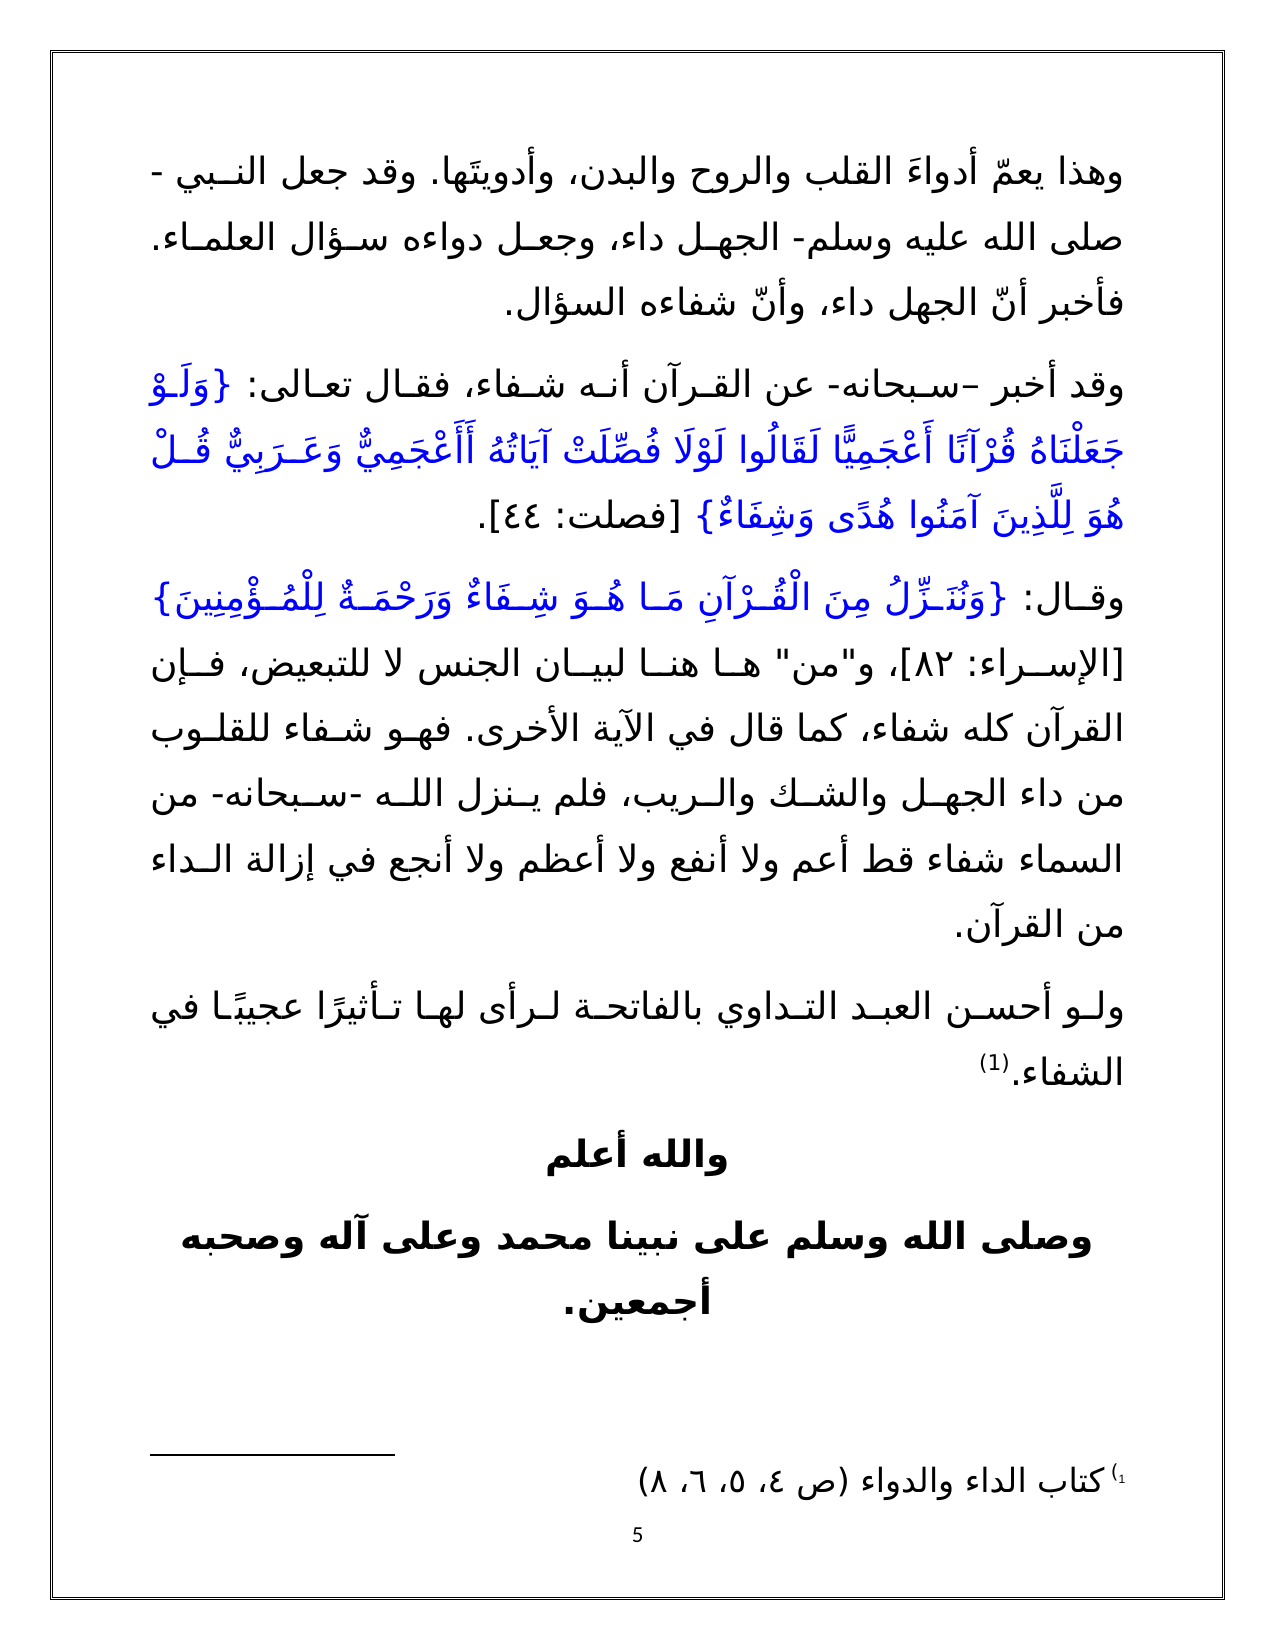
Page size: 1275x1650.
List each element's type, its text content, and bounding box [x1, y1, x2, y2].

text وصلى الله وسلم على نبينا محمد وعلى آله وصحبه أجمعين. [150, 1214, 1125, 1324]
text والله أعلم [150, 1132, 1125, 1176]
text وهذا يعمّ أدواءَ القلب والروح والبدن، وأدويتَها. وقد جعل النبي -صلى الله عليه وسلم- الجهل داء، وجعل دواءه سؤال العلماء. فأخبر أنّ الجهل داء، وأنّ شفاءه السؤال. [150, 150, 1125, 324]
text ولو أحسن العبد التداوي بالفاتحة لرأى لها تأثيرًا عجيبًا في الشفاء.() [150, 985, 1125, 1094]
text وقال: {وَنُنَزِّلُ مِنَ الْقُرْآنِ مَا هُوَ شِفَاءٌ وَرَحْمَةٌ لِلْمُؤْمِنِينَ} [الإسراء: ٨٢]، و"من" ها هنا لبيان الجنس لا للتبعيض، فإن القرآن كله شفاء، كما قال في الآية الأخرى. فهو شفاء للقلوب من داء الجهل والشك والريب، فلم ينزل الله -سبحانه- من السماء شفاء قط أعم ولا أنفع ولا أعظم ولا أنجع في إزالة الداء من القرآن. [150, 576, 1125, 947]
text وقد أخبر –سبحانه- عن القرآن أنه شفاء، فقال تعالى: {وَلَوْ جَعَلْنَاهُ قُرْآنًا أَعْجَمِيًّا لَقَالُوا لَوْلَا فُصِّلَتْ آيَاتُهُ أَأَعْجَمِيٌّ وَعَرَبِيٌّ قُلْ هُوَ لِلَّذِينَ آمَنُوا هُدًى وَشِفَاءٌ} [فصلت: ٤٤]. [150, 363, 1125, 537]
